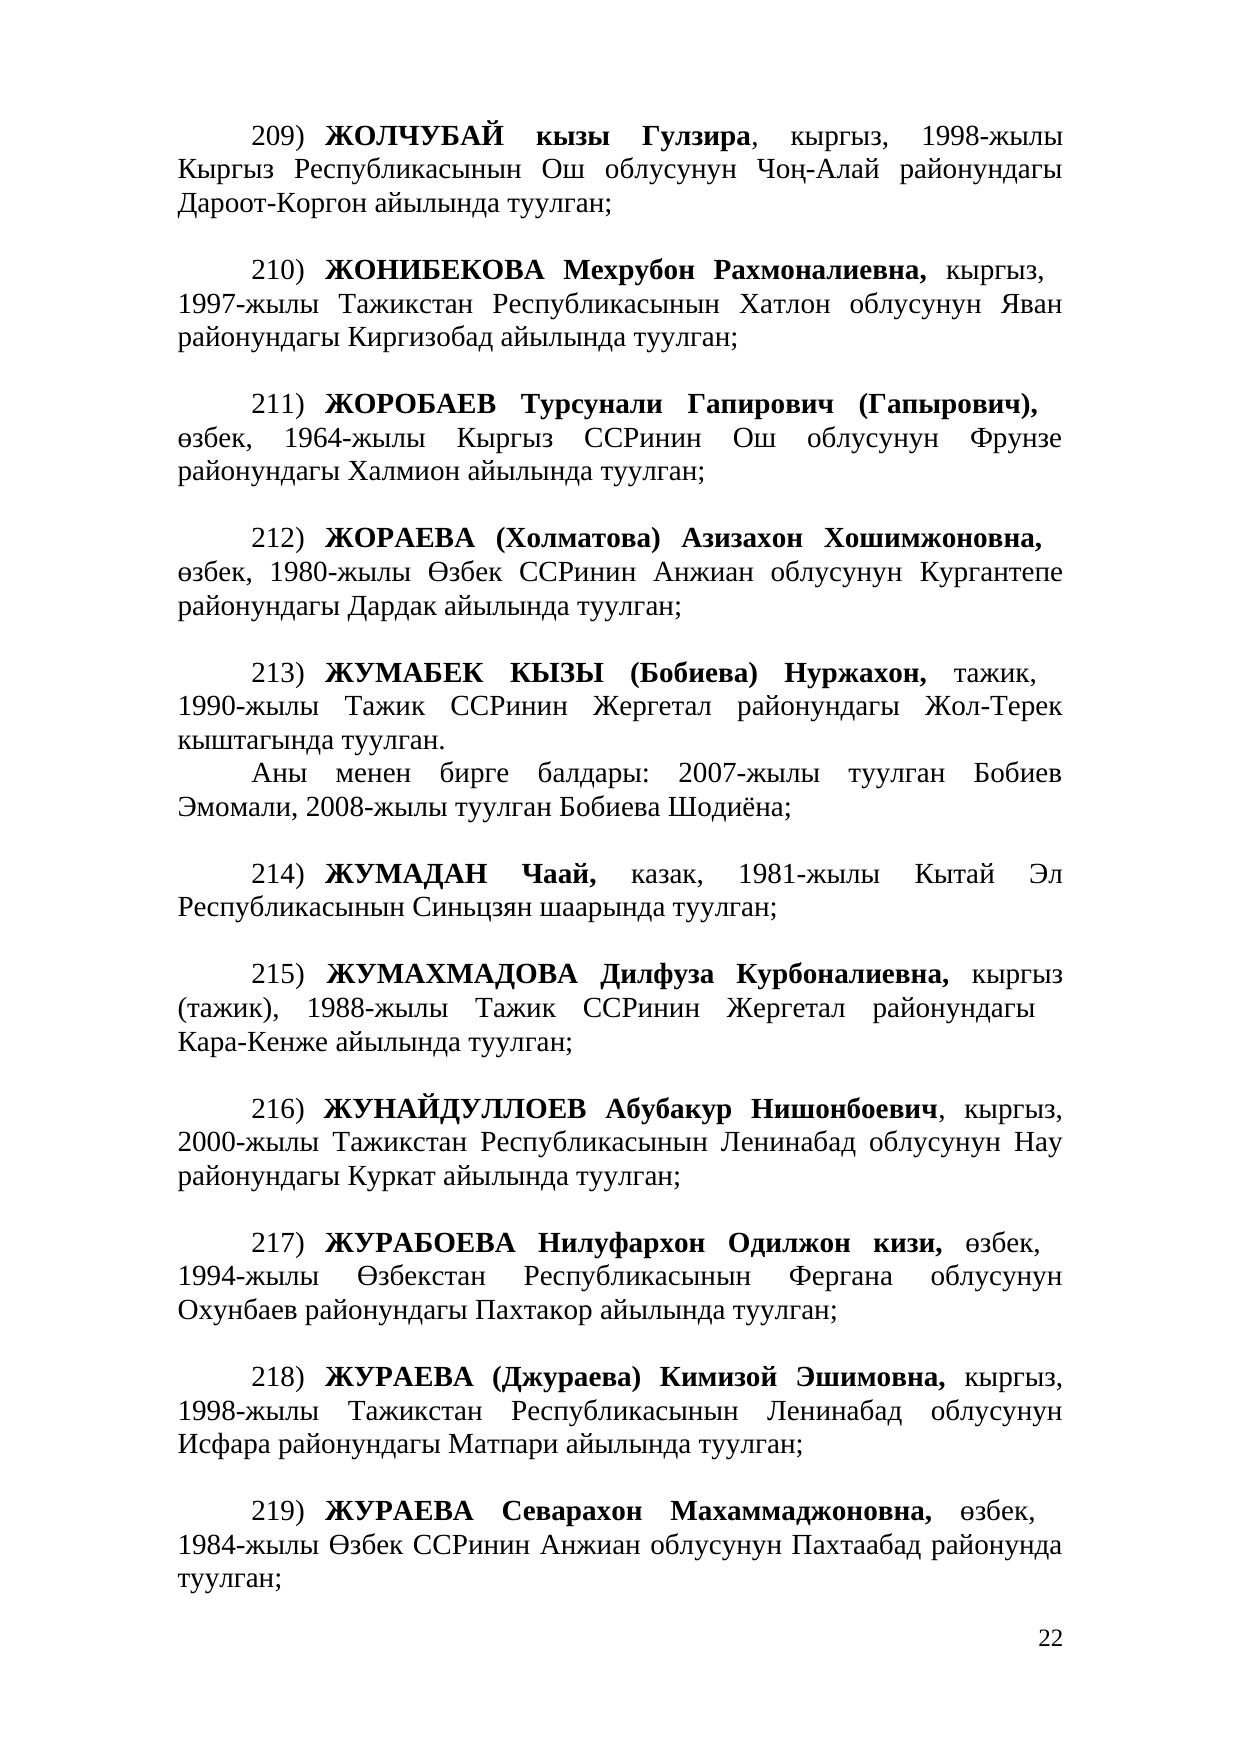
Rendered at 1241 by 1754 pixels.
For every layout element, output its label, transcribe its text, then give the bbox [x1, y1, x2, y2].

text 217) ЖУРАБОЕВА Нилуфархон Одилжон кизи, өзбек, 1994-жылы Өзбекстан Республикасынын Фергана облусунун Охунбаев районундагы Пахтакор айылында туулган; [177, 1225, 1063, 1326]
text 211) ЖОРОБАЕВ Турсунали Гапирович (Гапырович), өзбек, 1964-жылы Кыргыз ССРинин Ош облусунун Фрунзе районундагы Халмион айылында туулган; [177, 386, 1063, 487]
text Аны менен бирге балдары: 2007-жылы туулган Бобиев Эмомали, 2008-жылы туулган Бобиева Шодиёна; [177, 755, 1063, 822]
text 218) ЖУРАЕВА (Джураева) Кимизой Эшимовна, кыргыз, 1998-жылы Тажикстан Республикасынын Ленинабад облусунун Исфара районундагы Матпари айылында туулган; [177, 1359, 1063, 1460]
text 219) ЖУРАЕВА Севарахон Махаммаджоновна, өзбек, 1984-жылы Өзбек ССРинин Анжиан облусунун Пахтаабад районунда туулган; [177, 1493, 1063, 1594]
text 210) ЖОНИБЕКОВА Мехрубон Рахмоналиевна, кыргыз, 1997-жылы Тажикстан Республикасынын Хатлон облусунун Яван районундагы Киргизобад айылында туулган; [177, 252, 1063, 353]
text 209) ЖОЛЧУБАЙ кызы Гулзира, кыргыз, 1998-жылы Кыргыз Республикасынын Ош облусунун Чоң-Алай районундагы Дароот-Коргон айылында туулган; [177, 118, 1063, 219]
text 212) ЖОРАЕВА (Холматова) Азизахон Хошимжоновна, өзбек, 1980-жылы Өзбек ССРинин Анжиан облусунун Кургантепе районундагы Дардак айылында туулган; [177, 521, 1063, 621]
text 214) ЖУМАДАН Чаай, казак, 1981-жылы Кытай Эл Республикасынын Синьцзян шаарында туулган; [177, 856, 1063, 923]
text 213) ЖУМАБЕК КЫЗЫ (Бобиева) Нуржахон, тажик, 1990-жылы Тажик ССРинин Жергетал районундагы Жол-Терек кыштагында туулган. [177, 655, 1063, 755]
text 215) ЖУМАХМАДОВА Дилфуза Курбоналиевна, кыргыз (тажик), 1988-жылы Тажик ССРинин Жергетал районундагы Кара-Кенже айылында туулган; [177, 957, 1063, 1057]
text 216) ЖУНАЙДУЛЛОЕВ Абубакур Нишонбоевич, кыргыз, 2000-жылы Тажикстан Республикасынын Ленинабад облусунун Нау районундагы Куркат айылында туулган; [177, 1091, 1063, 1191]
